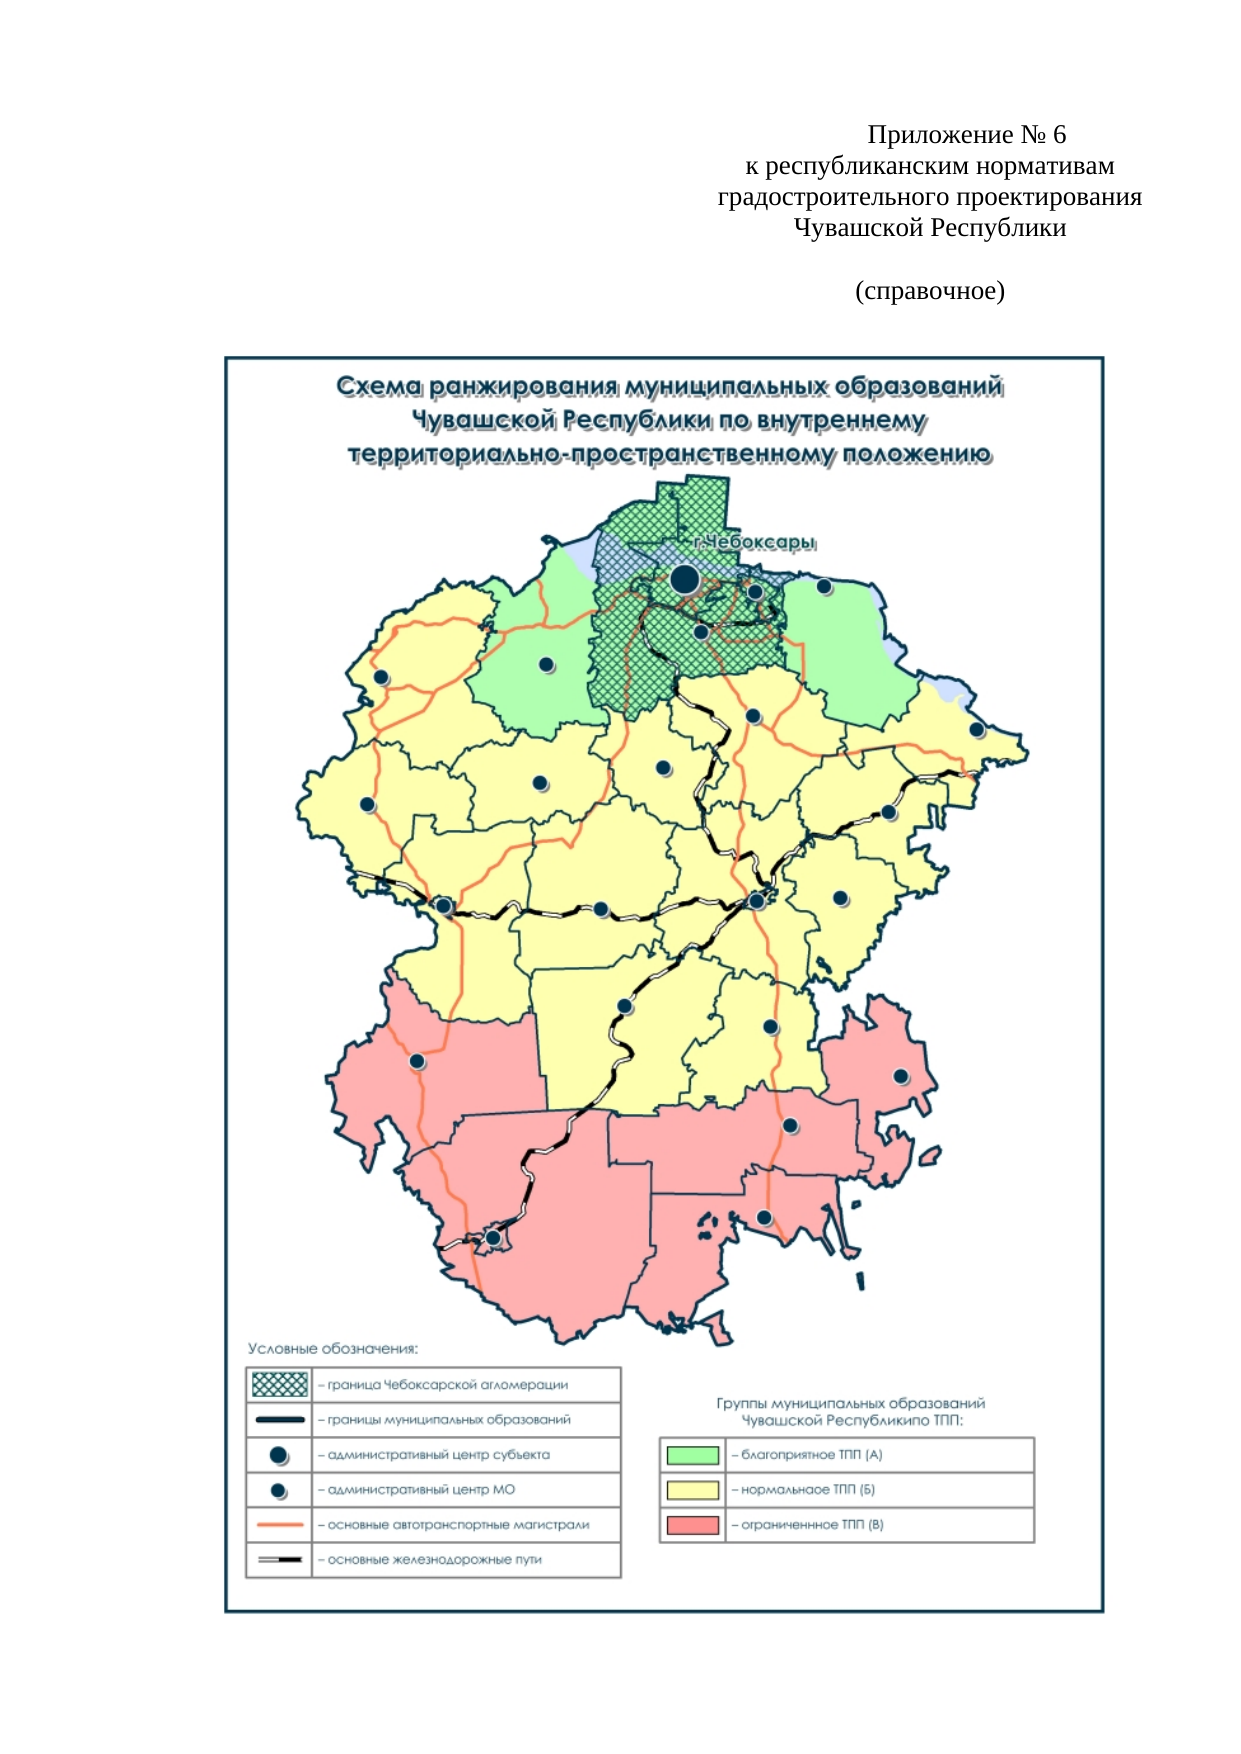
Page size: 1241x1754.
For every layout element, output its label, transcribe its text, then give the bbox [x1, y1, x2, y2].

text Приложение № 6 [709, 118, 1152, 149]
picture [204, 336, 1125, 1634]
text к республиканским нормативам градостроительного проектирования Чувашской Республики [709, 149, 1152, 243]
text (справочное) [709, 274, 1152, 305]
